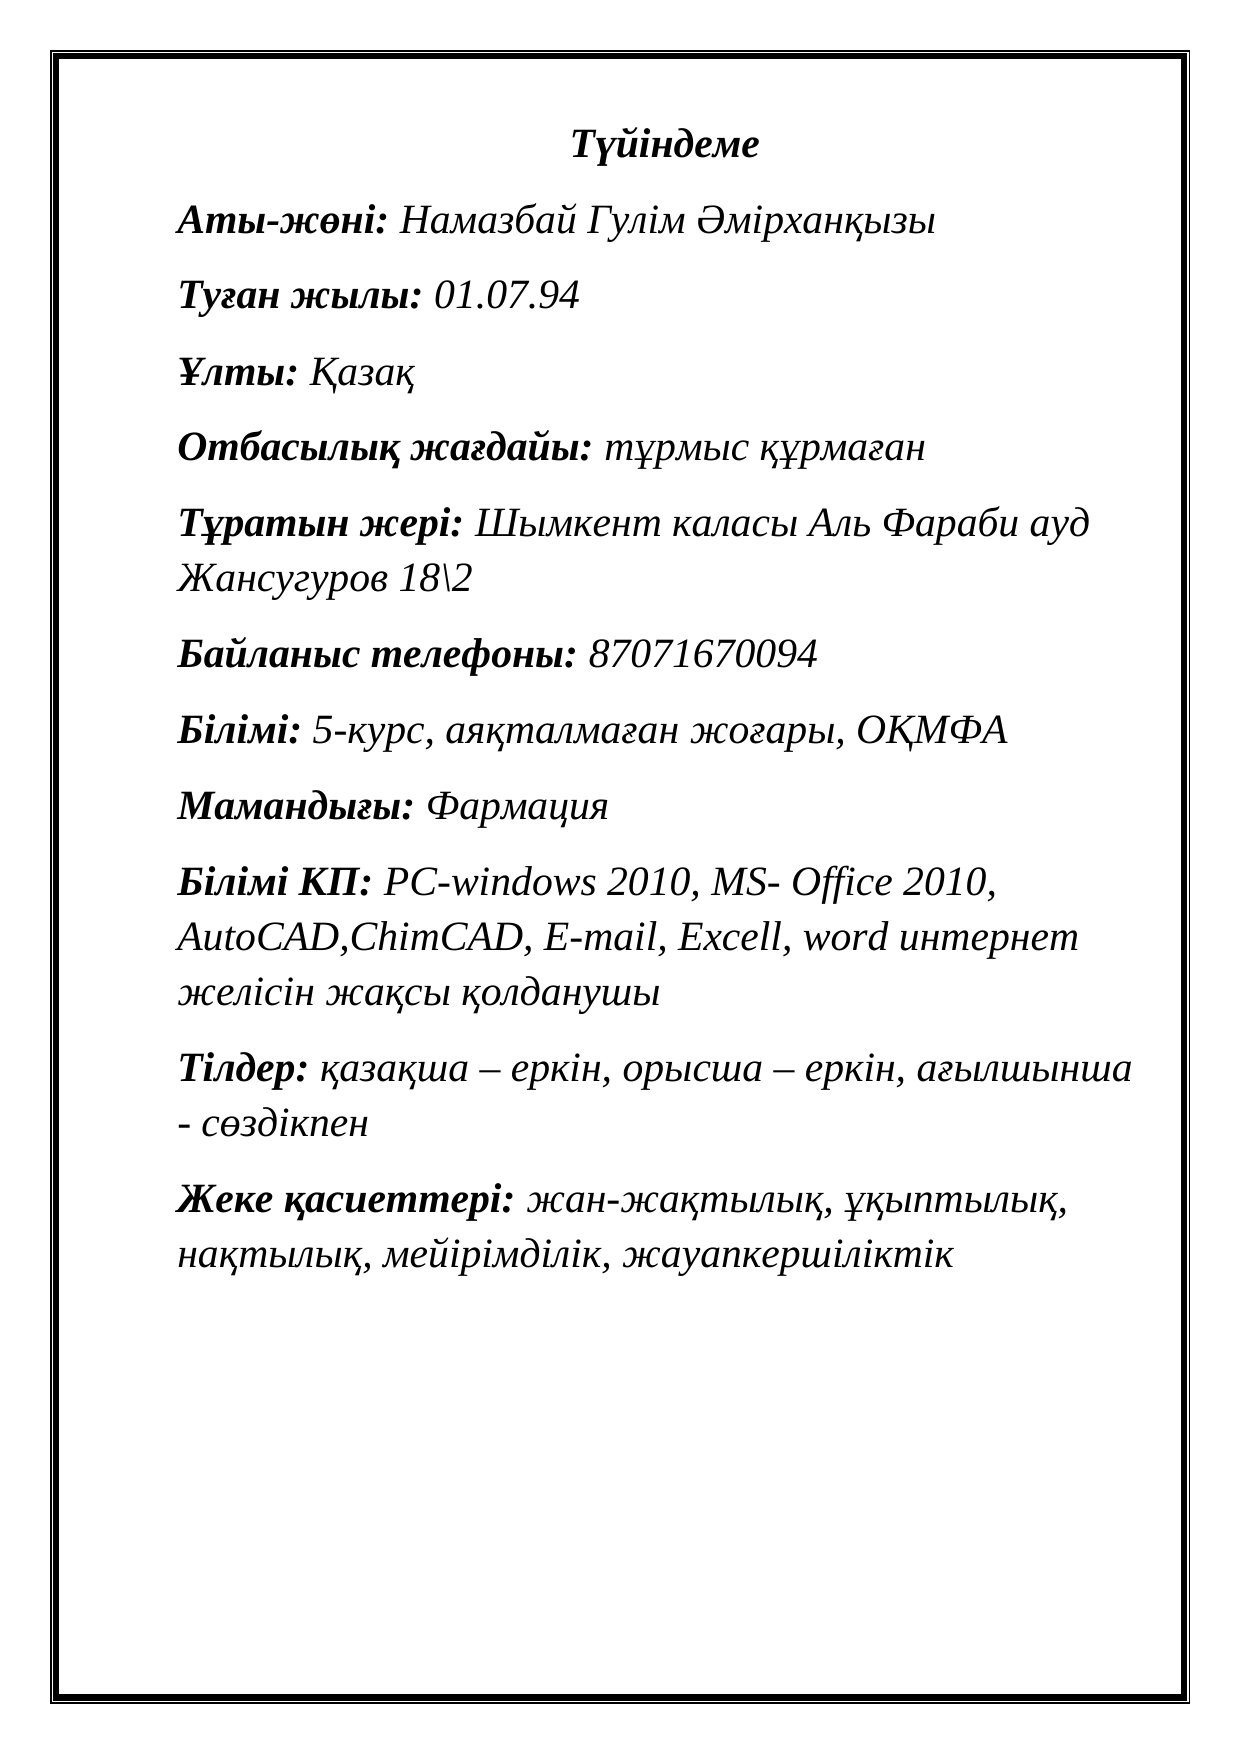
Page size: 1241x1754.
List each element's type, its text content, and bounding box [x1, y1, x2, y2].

text Жеке қасиеттері: жан-жақтылық, ұқыптылық, нақтылық, мейірімділік, жауапкершіліктік [177, 1174, 1152, 1277]
text Түйіндеме [177, 118, 1152, 166]
text Отбасылық жағдайы: тұрмыс құрмаған [177, 422, 1152, 470]
text Білімі КП: PC-windows 2010, MS- Office 2010, AutoCAD,ChimCAD, E-mail, Excell, word интернет желісін жақсы қолданушы [177, 857, 1152, 1015]
text Туған жылы: 01.07.94 [177, 270, 1152, 318]
text Байланыс телефоны: 87071670094 [177, 629, 1152, 677]
text Ұлты: Қазақ [177, 346, 1152, 394]
text Мамандығы: Фармация [177, 781, 1152, 829]
text Аты-жөні: Намазбай Гулім Әмірханқызы [177, 194, 1152, 242]
text Тұратын жері: Шымкент каласы Аль Фараби ауд Жансугуров 18\2 [177, 498, 1152, 601]
text Білімі: 5-курс, аяқталмаған жоғары, ОҚМФА [177, 705, 1152, 753]
text Тілдер: қазақша – еркін, орысша – еркін, ағылшынша - сөздікпен [177, 1043, 1152, 1146]
